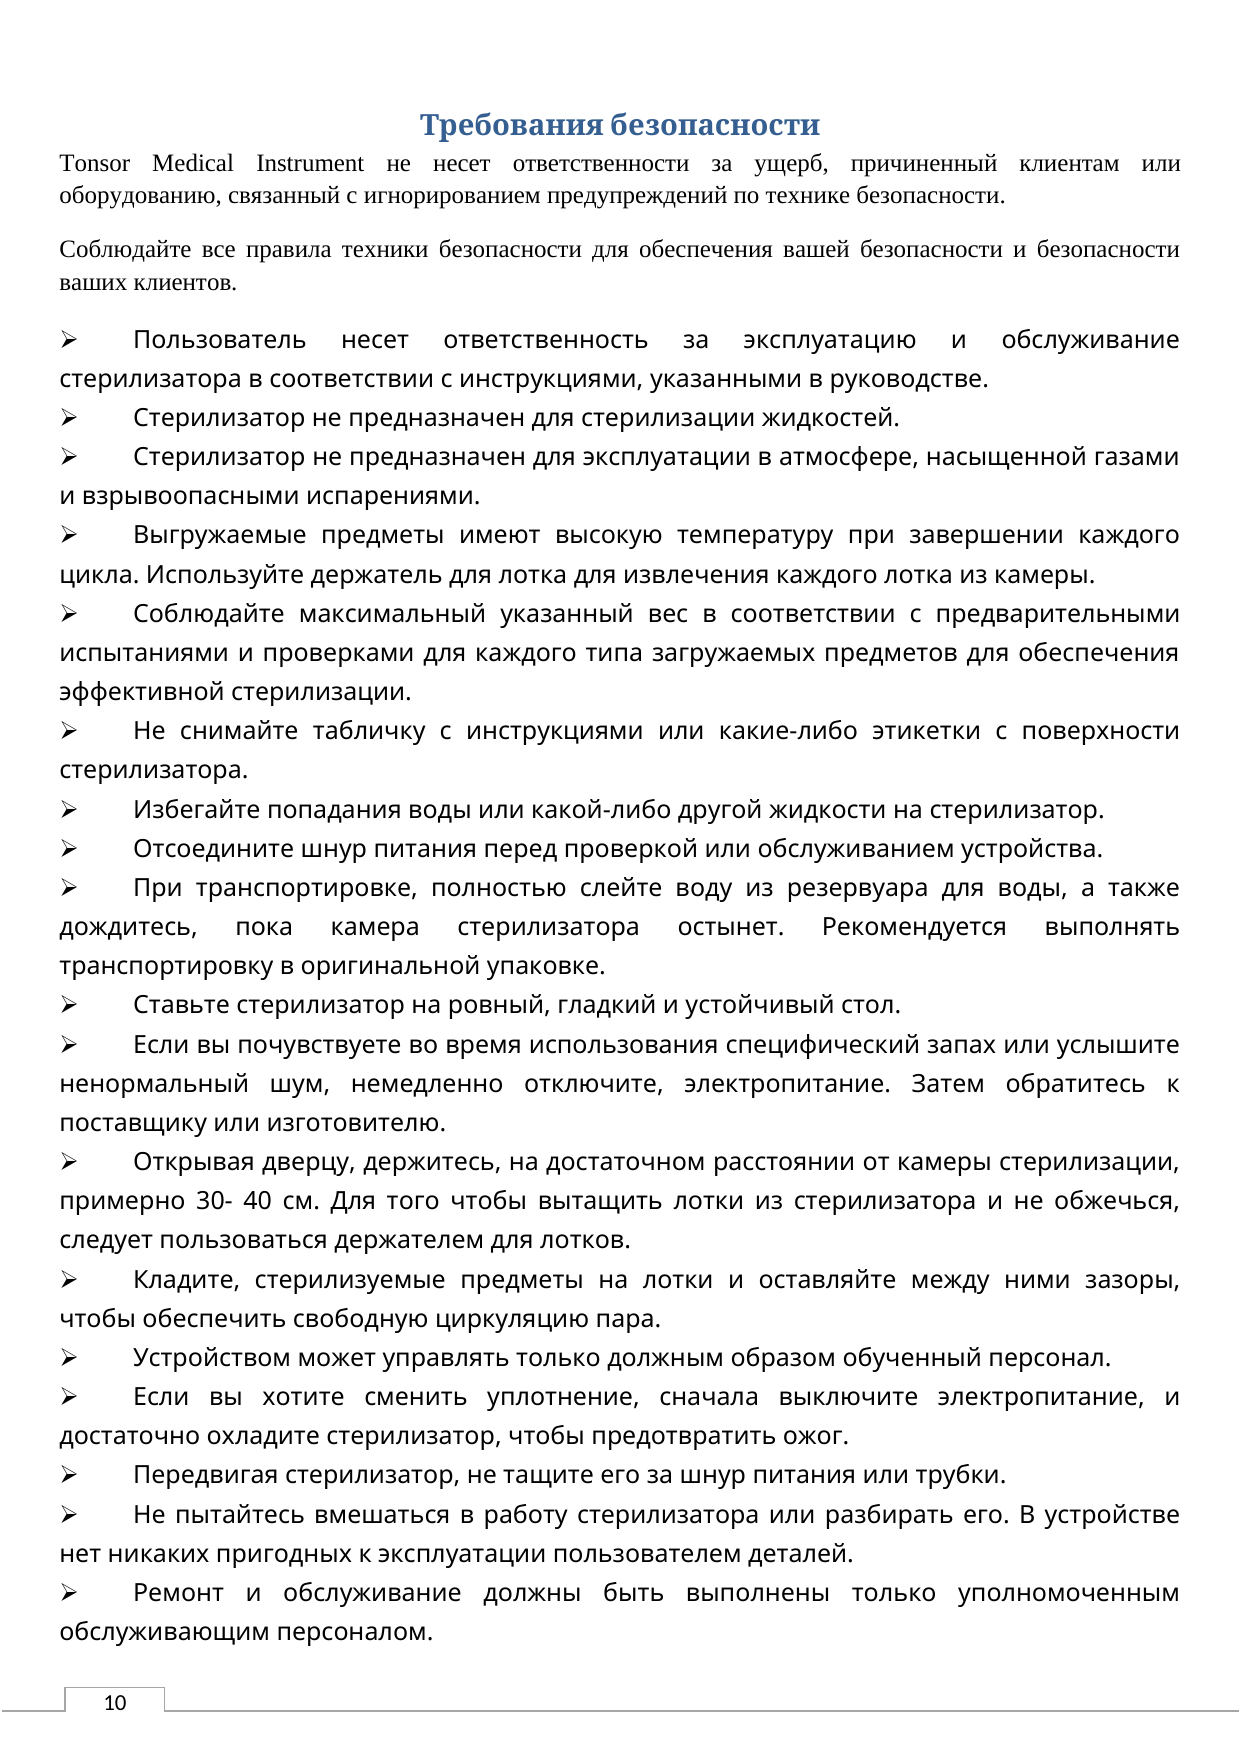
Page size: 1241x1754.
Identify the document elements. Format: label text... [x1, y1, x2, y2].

list Избегайте попадания воды или какой-либо другой жидкости на стерилизатор. [59, 791, 1181, 825]
text Соблюдайте все правила техники безопасности для обеспечения вашей безопасности и безопасности ваших клиентов. [59, 234, 1181, 296]
subtitle Требования безопасности [59, 109, 1181, 143]
list Открывая дверцу, держитесь, на достаточном расстоянии от камеры стерилизации, примерно 30- 40 см. Для того чтобы вытащить лотки из стерилизатора и не обжечься, следует пользоваться держателем для лотков. [59, 1144, 1181, 1256]
list Отсоедините шнур питания перед проверкой или обслуживанием устройства. [59, 831, 1181, 864]
text Tonsor Medical Instrument не несет ответственности за ущерб, причиненный клиентам или оборудованию, связанный с игнорированием предупреждений по технике безопасности. [59, 148, 1181, 209]
list Если вы почувствуете во время использования специфический запах или услышите ненормальный шум, немедленно отключите, электропитание. Затем обратитесь к поставщику или изготовителю. [59, 1026, 1181, 1139]
list Выгружаемые предметы имеют высокую температуру при завершении каждого цикла. Используйте держатель для лотка для извлечения каждого лотка из камеры. [59, 517, 1181, 590]
list Устройством может управлять только должным образом обученный персонал. [59, 1340, 1181, 1374]
list Пользователь несет ответственность за эксплуатацию и обслуживание стерилизатора в соответствии с инструкциями, указанными в руководстве. [59, 321, 1181, 394]
list Стерилизатор не предназначен для стерилизации жидкостей. [59, 400, 1181, 434]
list Если вы хотите сменить уплотнение, сначала выключите электропитание, и достаточно охладите стерилизатор, чтобы предотвратить ожог. [59, 1379, 1181, 1452]
list Ремонт и обслуживание должны быть выполнены только уполномоченным обслуживающим персоналом. [59, 1575, 1181, 1648]
list Соблюдайте максимальный указанный вес в соответствии с предварительными испытаниями и проверками для каждого типа загружаемых предметов для обеспечения эффективной стерилизации. [59, 596, 1181, 708]
list Передвигая стерилизатор, не тащите его за шнур питания или трубки. [59, 1457, 1181, 1491]
list Не снимайте табличку с инструкциями или какие-либо этикетки с поверхности стерилизатора. [59, 713, 1181, 786]
list Ставьте стерилизатор на ровный, гладкий и устойчивый стол. [59, 987, 1181, 1021]
list Кладите, стерилизуемые предметы на лотки и оставляйте между ними зазоры, чтобы обеспечить свободную циркуляцию пара. [59, 1261, 1181, 1334]
list При транспортировке, полностью слейте воду из резервуара для воды, а также дождитесь, пока камера стерилизатора остынет. Рекомендуется выполнять транспортировку в оригинальной упаковке. [59, 870, 1181, 982]
list Не пытайтесь вмешаться в работу стерилизатора или разбирать его. В устройстве нет никаких пригодных к эксплуатации пользователем деталей. [59, 1496, 1181, 1569]
list Стерилизатор не предназначен для эксплуатации в атмосфере, насыщенной газами и взрывоопасными испарениями. [59, 439, 1181, 512]
